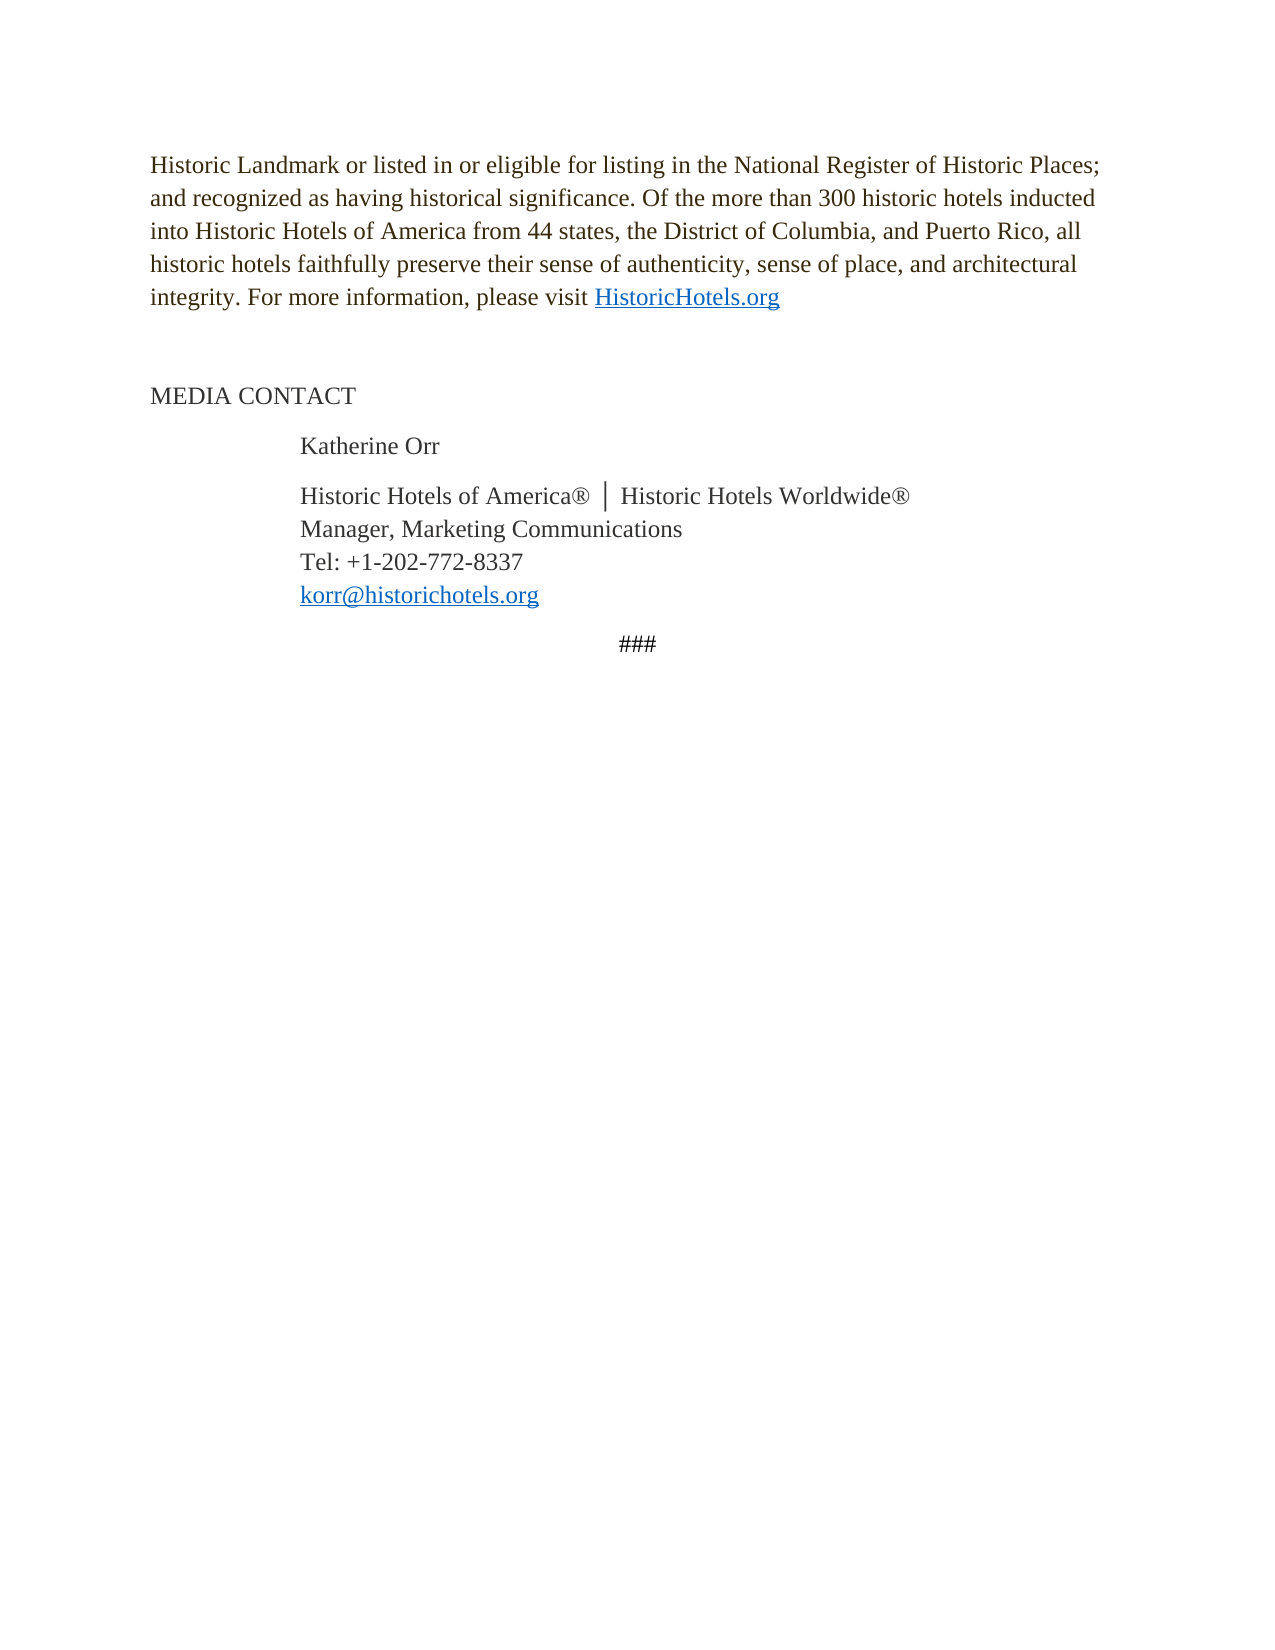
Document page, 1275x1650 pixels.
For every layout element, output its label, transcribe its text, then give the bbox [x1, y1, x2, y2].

text ### [150, 629, 1125, 658]
text MEDIA CONTACT [150, 381, 1125, 410]
text Historic Hotels of America® │ Historic Hotels Worldwide® Manager, Marketing Communications Tel: +1-202-772-8337 korr@historichotels.org [300, 481, 1125, 609]
text Katherine Orr [300, 431, 1125, 460]
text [150, 150, 1125, 311]
